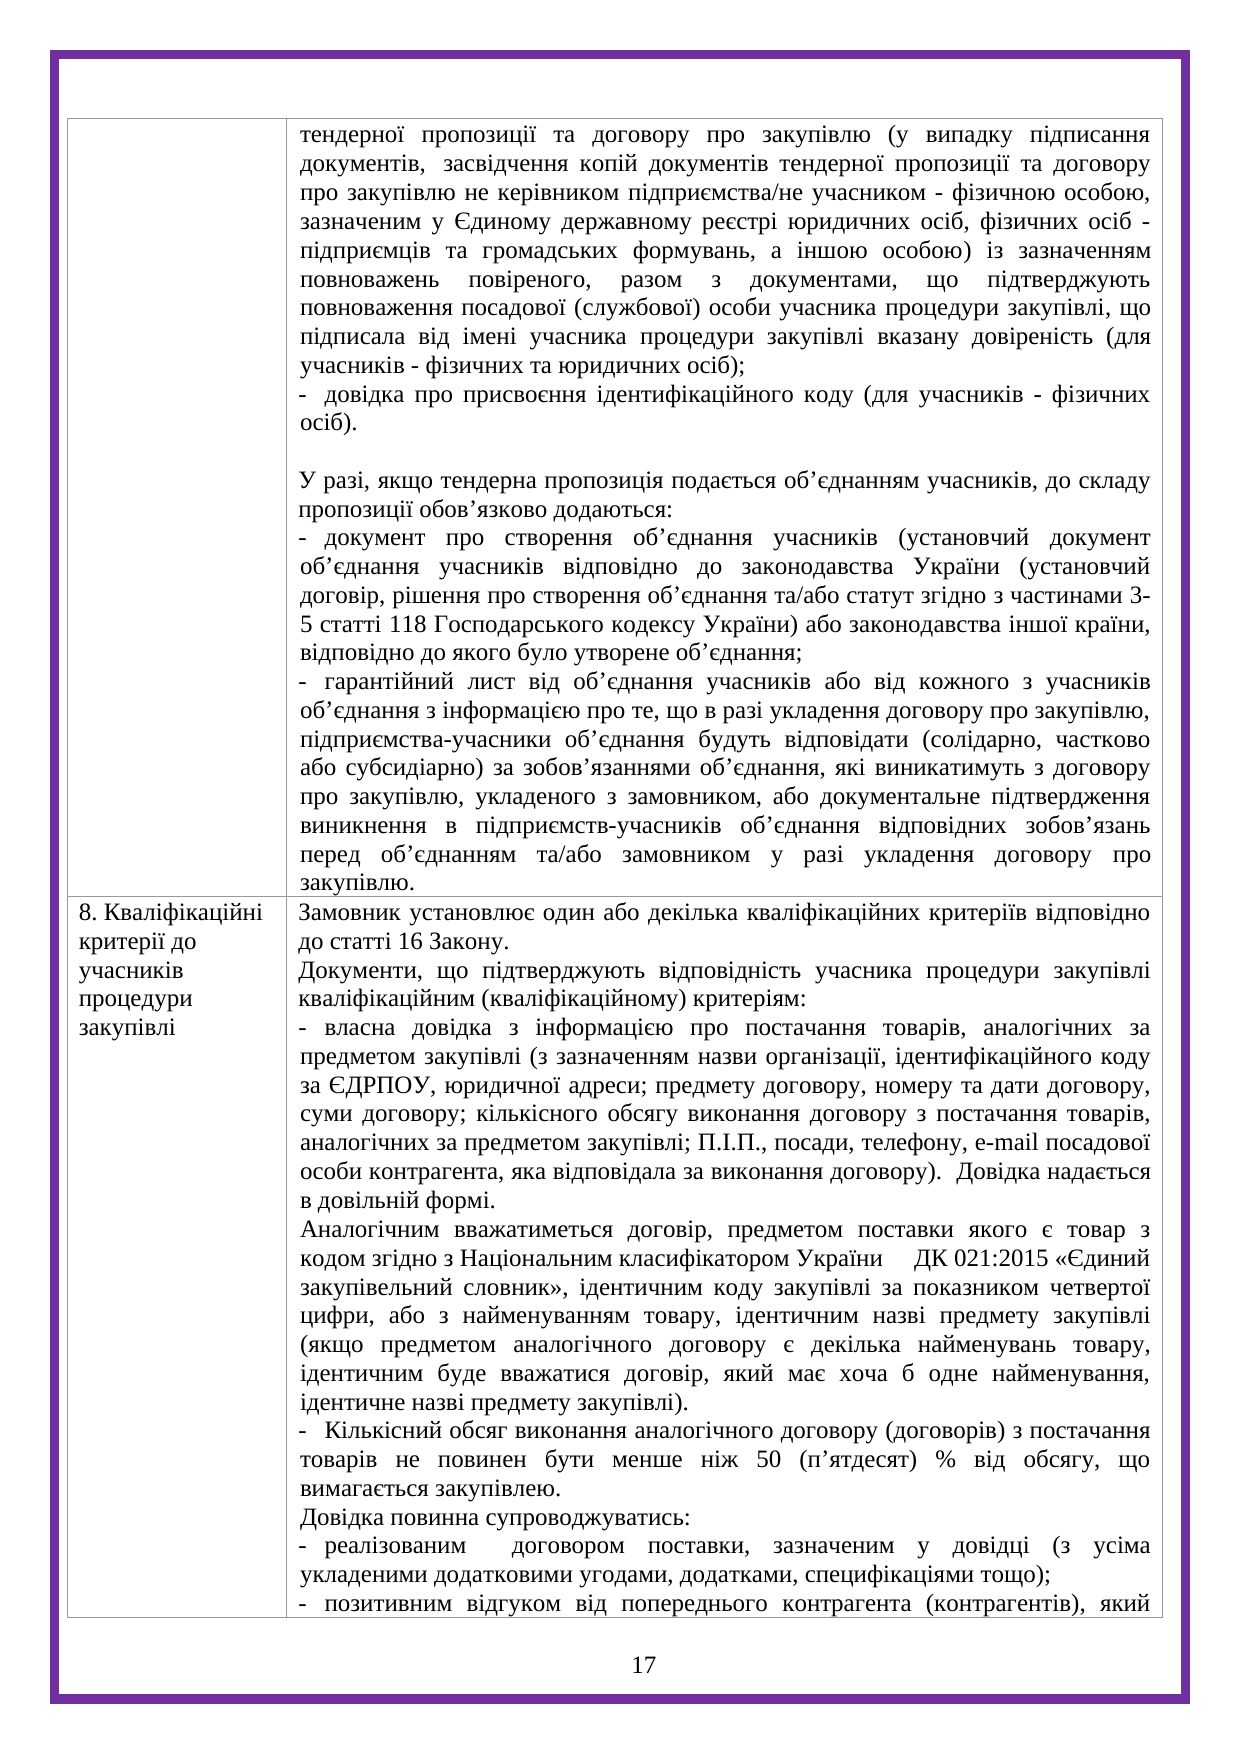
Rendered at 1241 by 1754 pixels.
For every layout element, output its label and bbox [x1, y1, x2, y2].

table_cell [68, 119, 286, 896]
table_cell [68, 897, 286, 1617]
table_cell [287, 897, 1162, 1617]
table_cell [287, 119, 1162, 896]
